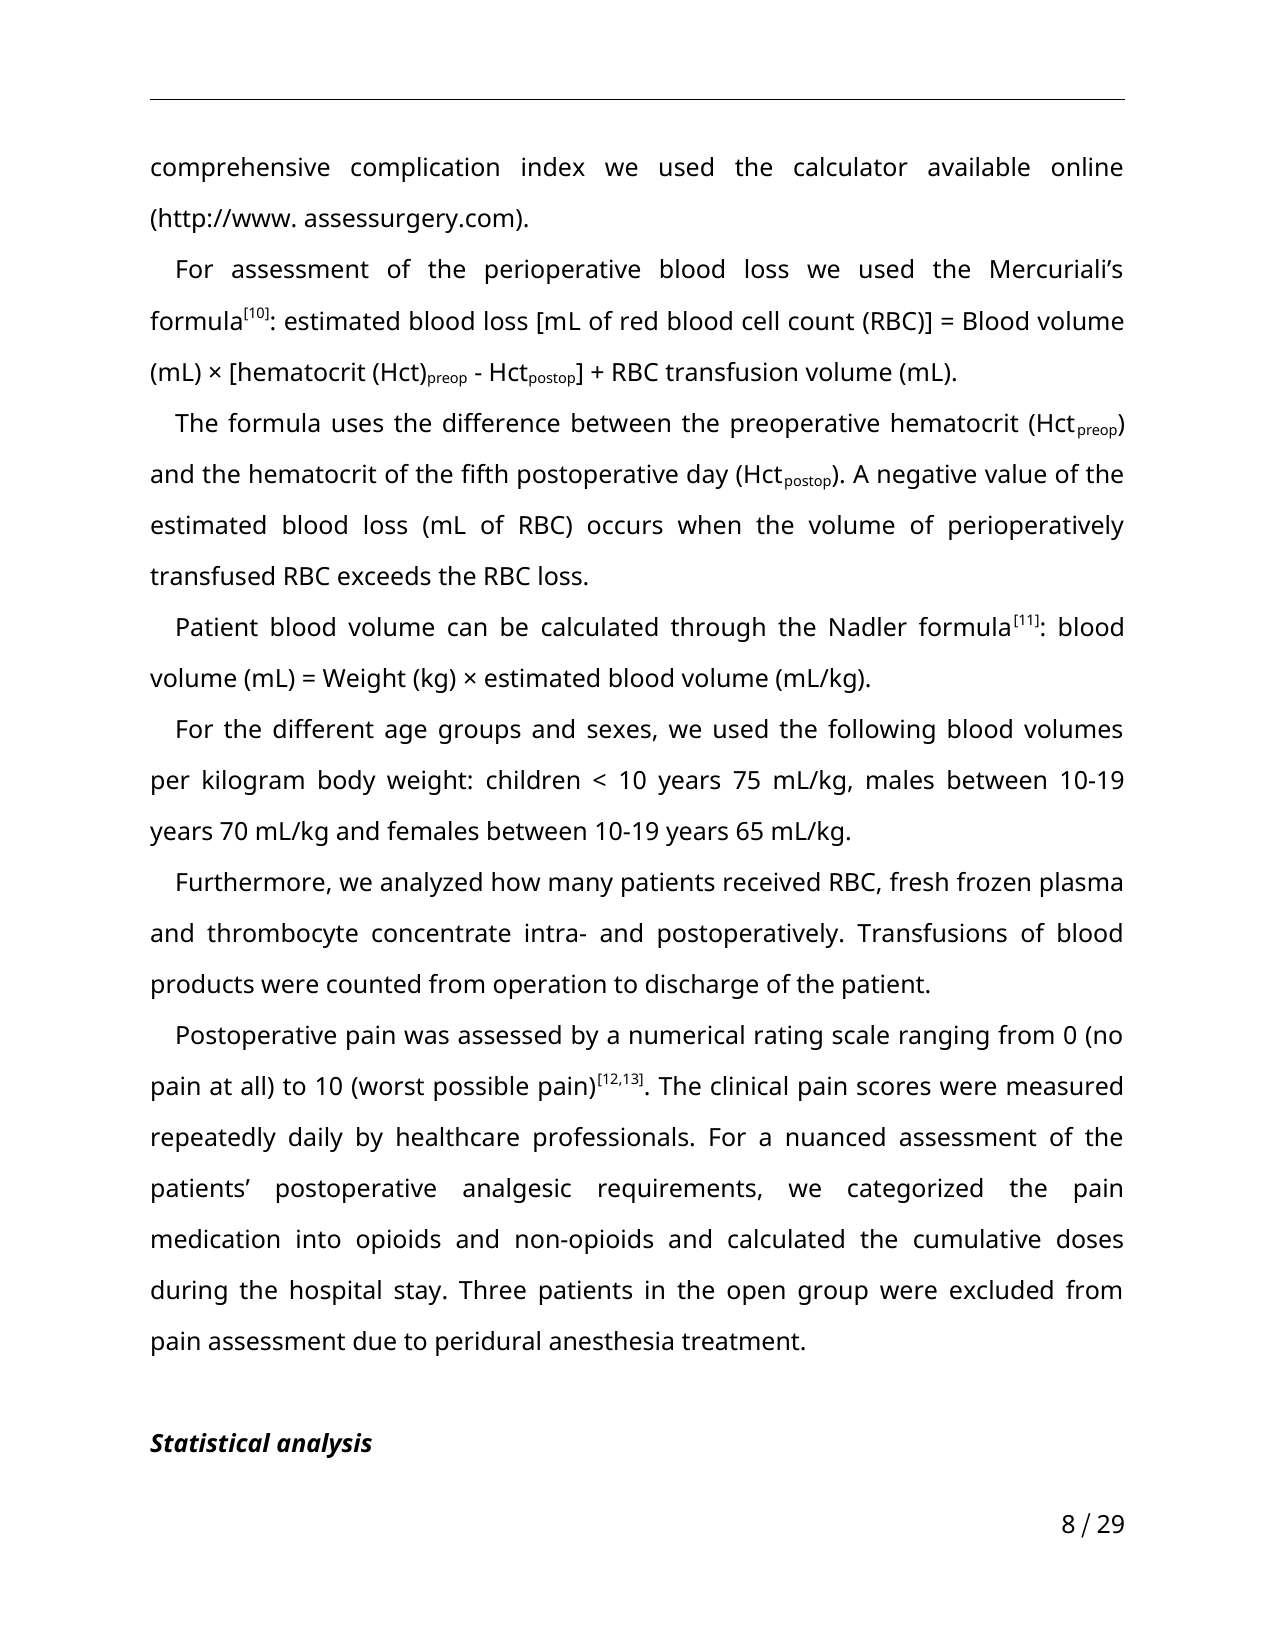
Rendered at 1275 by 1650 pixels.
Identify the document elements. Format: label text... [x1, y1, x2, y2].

text For the different age groups and sexes, we used the following blood volumes per kilogram body weight: children < 10 years 75 mL/kg, males between 10-19 years 70 mL/kg and females between 10-19 years 65 mL/kg. [150, 711, 1125, 848]
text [150, 150, 1125, 235]
text Statistical analysis [150, 1426, 1125, 1460]
text Postoperative pain was assessed by a numerical rating scale ranging from 0 (no pain at all) to 10 (worst possible pain)[12,13]. The clinical pain scores were measured repeatedly daily by healthcare professionals. For a nuanced assessment of the patients’ postoperative analgesic requirements, we categorized the pain medication into opioids and non-opioids and calculated the cumulative doses during the hospital stay. Three patients in the open group were excluded from pain assessment due to peridural anesthesia treatment. [150, 1018, 1125, 1358]
text Furthermore, we analyzed how many patients received RBC, fresh frozen plasma and thrombocyte concentrate intra- and postoperatively. Transfusions of blood products were counted from operation to discharge of the patient. [150, 864, 1125, 1001]
text Patient blood volume can be calculated through the Nadler formula[11]: blood volume (mL) = Weight (kg) × estimated blood volume (mL/kg). [150, 609, 1125, 694]
text For assessment of the perioperative blood loss we used the Mercuriali’s formula[10]: estimated blood loss [mL of red blood cell count (RBC)] = Blood volume (mL) × [hematocrit (Hct)preop - Hctpostop] + RBC transfusion volume (mL). [150, 252, 1125, 388]
text The formula uses the difference between the preoperative hematocrit (Hctpreop) and the hematocrit of the fifth postoperative day (Hctpostop). A negative value of the estimated blood loss (mL of RBC) occurs when the volume of perioperatively transfused RBC exceeds the RBC loss. [150, 405, 1125, 592]
